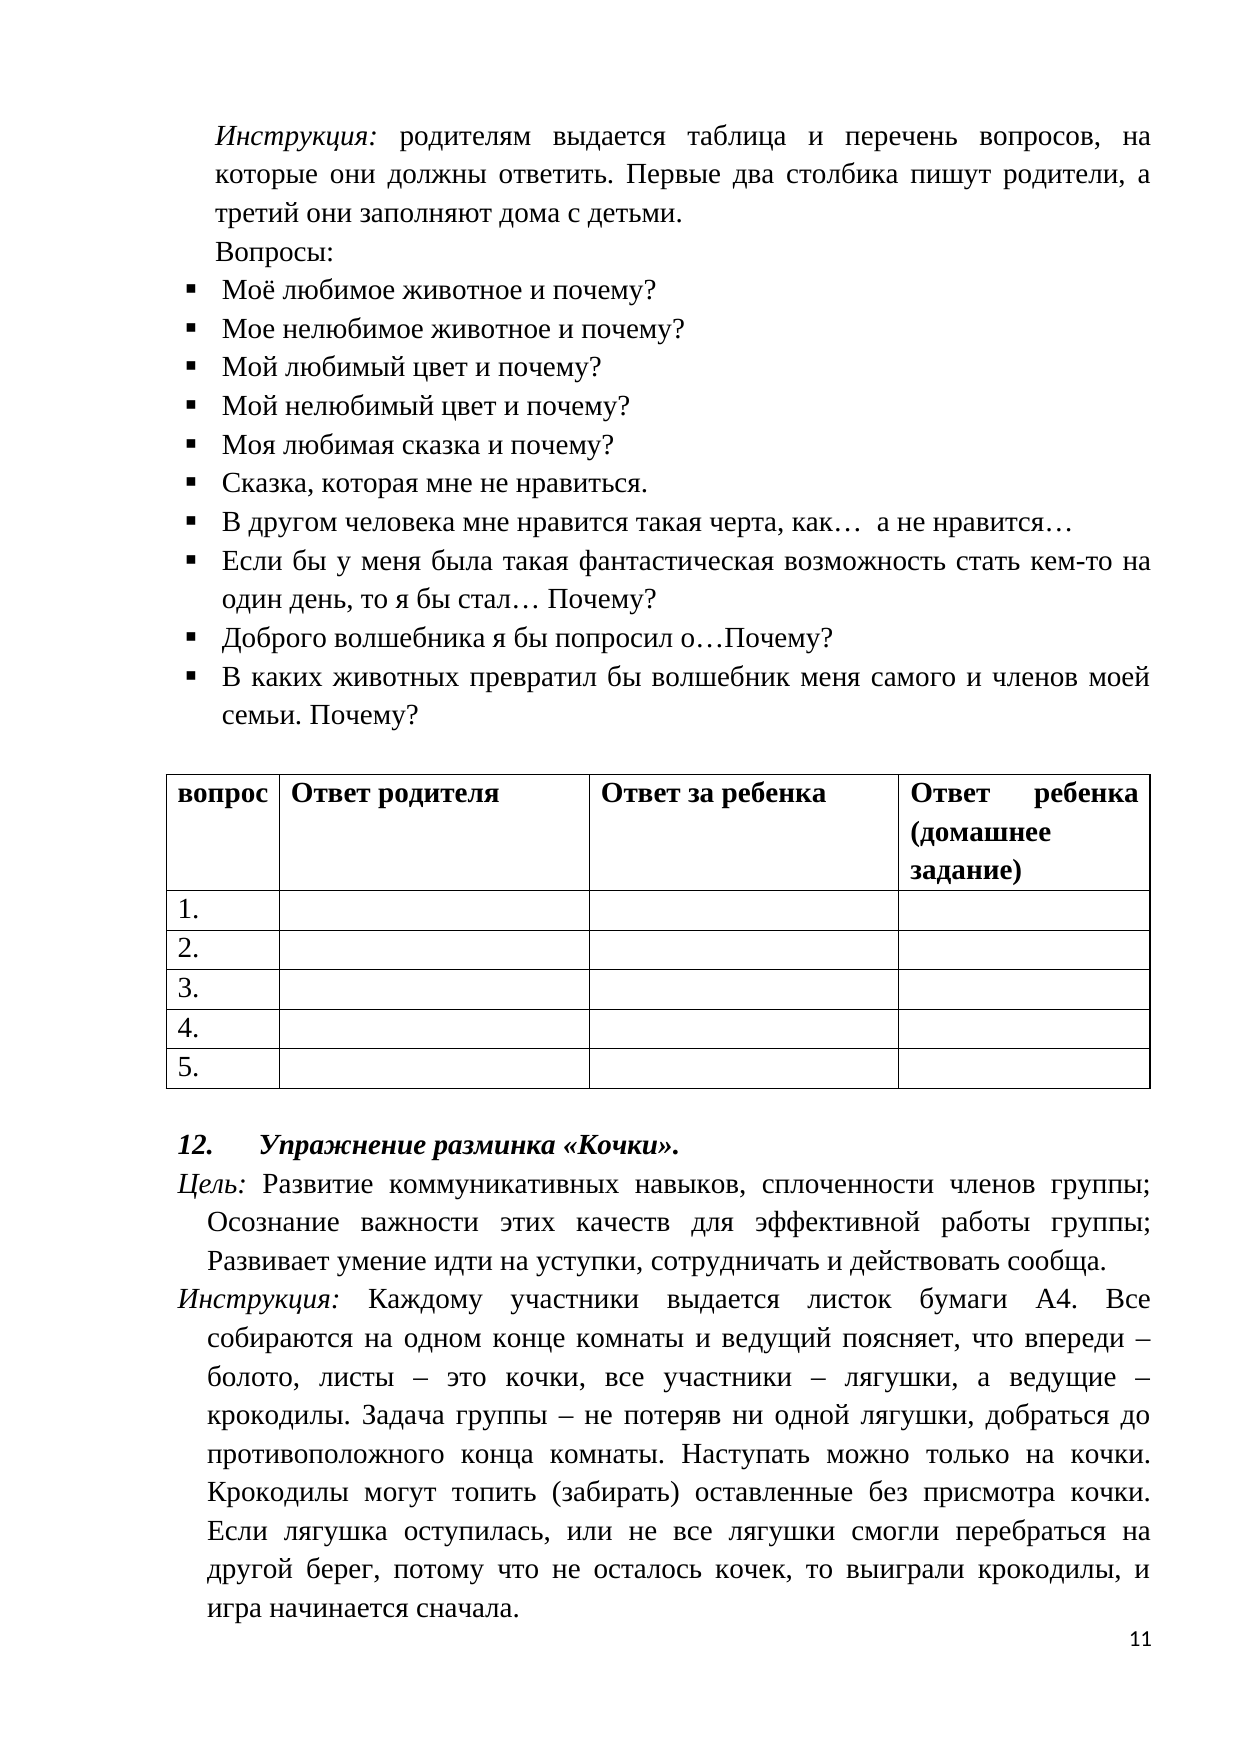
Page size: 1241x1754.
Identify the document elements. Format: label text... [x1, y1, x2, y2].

list Упражнение разминка «Кочки». [177, 1127, 1152, 1161]
list Если бы у меня была такая фантастическая возможность стать кем-то на один день, то я бы стал… Почему? [184, 543, 1152, 615]
table_cell 5. [167, 1049, 279, 1088]
table_cell [899, 891, 1149, 929]
table_cell [590, 891, 898, 929]
table_header вопрос [167, 775, 279, 890]
table_cell [590, 1049, 898, 1088]
text Инструкция: Каждому участники выдается листок бумаги А4. Все собираются на одном конце комнаты и ведущий поясняет, что впереди – болото, листы – это кочки, все участники – лягушки, а ведущие – крокодилы. Задача группы – не потеряв ни одной лягушки, добраться до противоположного конца комнаты. Наступать можно только на кочки. Крокодилы могут топить (забирать) оставленные без присмотра кочки. Если лягушка оступилась, или не все лягушки смогли перебраться на другой берег, потому что не осталось кочек, то выиграли крокодилы, и игра начинается сначала. [177, 1282, 1152, 1623]
text Цель: Развитие коммуникативных навыков, сплоченности членов группы; Осознание важности этих качеств для эффективной работы группы; Развивает умение идти на уступки, сотрудничать и действовать сообща. [177, 1166, 1152, 1277]
list В другом человека мне нравится такая черта, как… а не нравится… [184, 504, 1152, 538]
table_cell 3. [167, 970, 279, 1009]
table_cell [280, 970, 589, 1009]
table_header Ответ родителя [280, 775, 589, 890]
table_cell [280, 1010, 589, 1048]
table_cell [590, 931, 898, 969]
table_cell 1. [167, 891, 279, 929]
list Доброго волшебника я бы попросил о…Почему? [184, 620, 1152, 654]
table_cell [590, 1010, 898, 1048]
table_cell [899, 931, 1149, 969]
table_cell [280, 1049, 589, 1088]
list Моя любимая сказка и почему? [184, 427, 1152, 461]
table_cell 2. [167, 931, 279, 969]
table_header Ответ за ребенка [590, 775, 898, 890]
table_cell 4. [167, 1010, 279, 1048]
list Мое нелюбимое животное и почему? [184, 311, 1152, 344]
list В каких животных превратил бы волшебник меня самого и членов моей семьи. Почему? [184, 659, 1152, 731]
text Вопросы: [215, 234, 1152, 267]
list Мой любимый цвет и почему? [184, 349, 1152, 383]
table_cell [280, 931, 589, 969]
list Сказка, которая мне не нравиться. [184, 466, 1152, 499]
table_header Ответ ребенка (домашнее задание) [899, 775, 1149, 890]
table_cell [280, 891, 589, 929]
table_cell [899, 1010, 1149, 1048]
list Моё любимое животное и почему? [184, 272, 1152, 306]
text Инструкция: родителям выдается таблица и перечень вопросов, на которые они должны ответить. Первые два столбика пишут родители, а третий они заполняют дома с детьми. [215, 118, 1152, 229]
table_cell [899, 1049, 1149, 1088]
table_cell [590, 970, 898, 1009]
table_cell [899, 970, 1149, 1009]
list Мой нелюбимый цвет и почему? [184, 388, 1152, 422]
